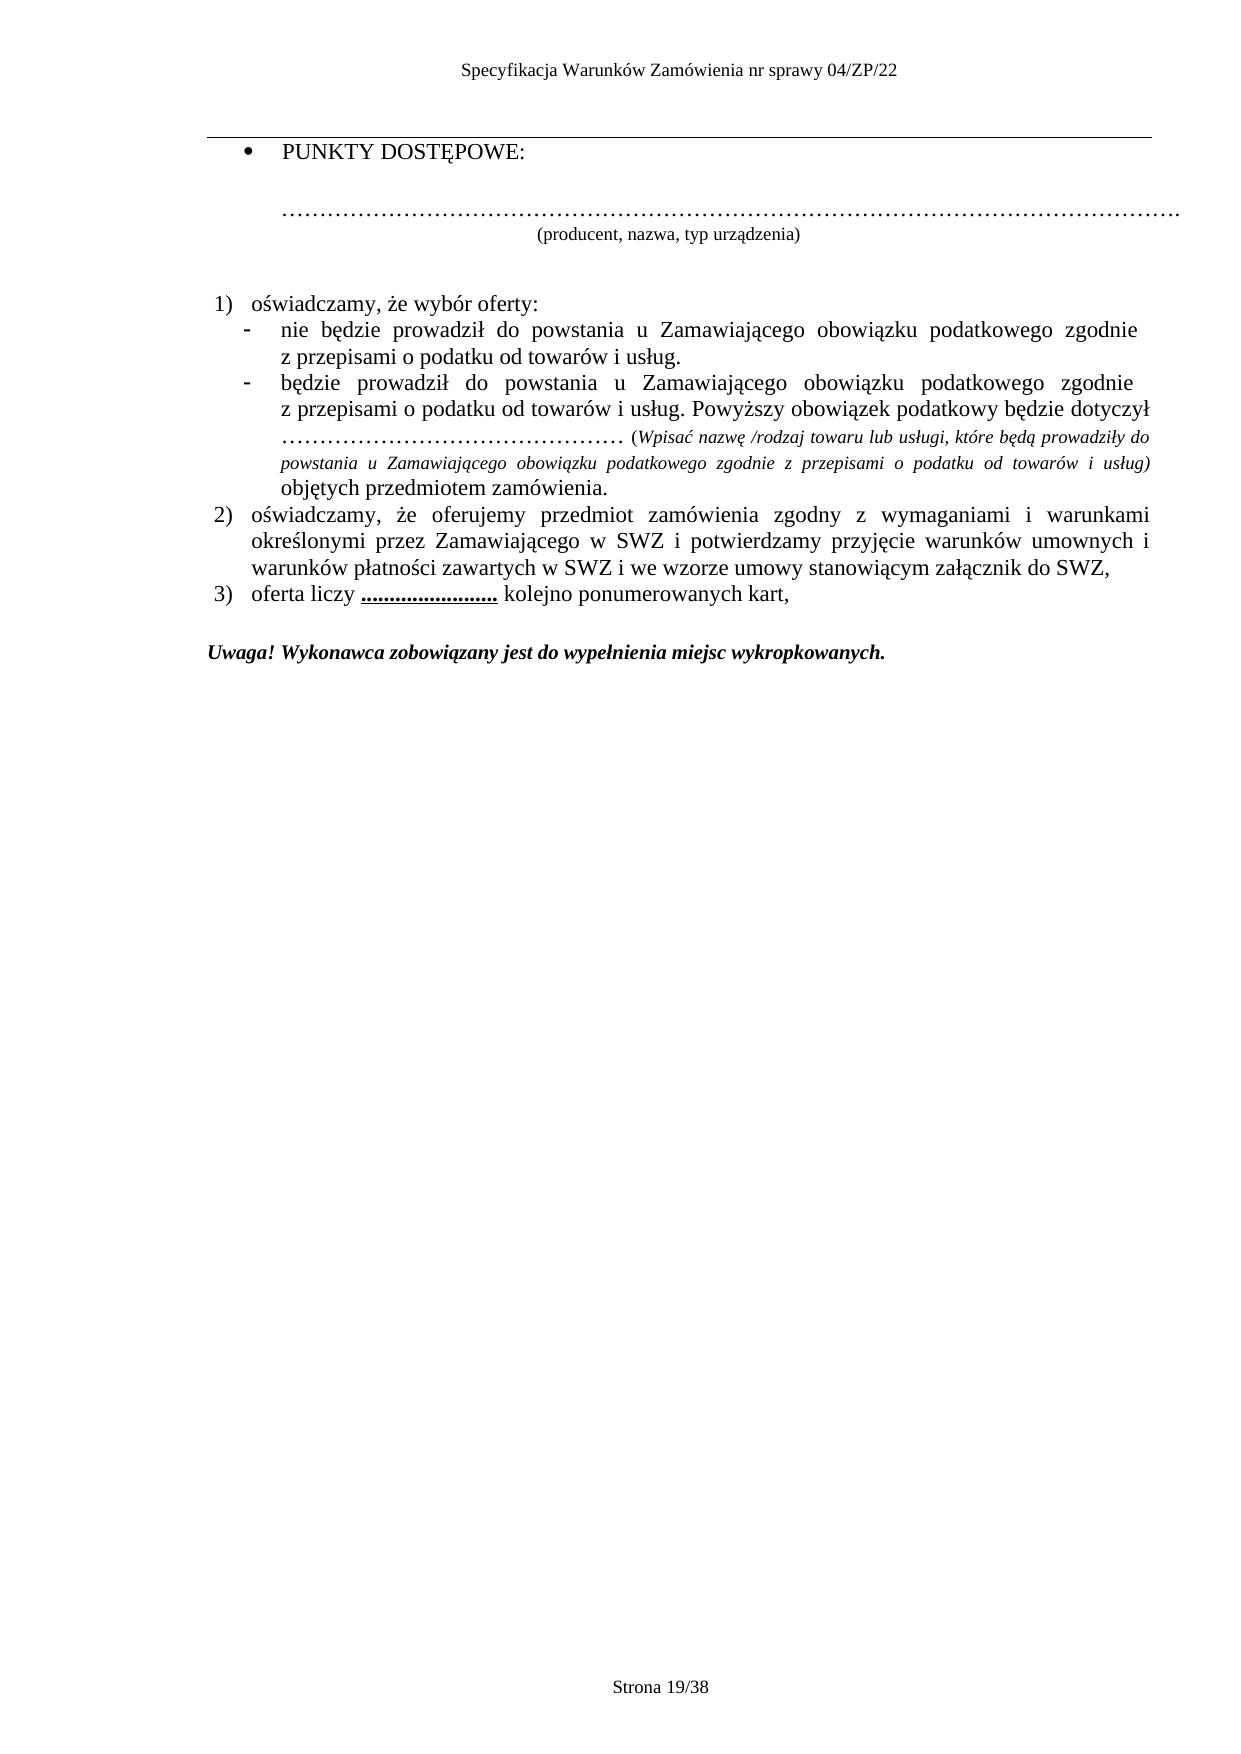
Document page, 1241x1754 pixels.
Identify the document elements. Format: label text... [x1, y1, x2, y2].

list oświadczamy, że wybór oferty: [214, 290, 1152, 316]
list będzie prowadził do powstania u Zamawiającego obowiązku podatkowego zgodnie z przepisami o podatku od towarów i usług. Powyższy obowiązek podatkowy będzie dotyczył ……………………………………… (Wpisać nazwę /rodzaj towaru lub usługi, które będą prowadziły do powstania u Zamawiającego obowiązku podatkowego zgodnie z przepisami o podatku od towarów i usług) objętych przedmiotem zamówienia. [243, 369, 1152, 501]
list oferta liczy ........................ kolejno ponumerowanych kart, [214, 580, 1152, 606]
text Uwaga! Wykonawca zobowiązany jest do wypełnienia miejsc wykropkowanych. [207, 640, 1152, 664]
list oświadczamy, że oferujemy przedmiot zamówienia zgodny z wymaganiami i warunkami określonymi przez Zamawiającego w SWZ i potwierdzamy przyjęcie warunków umownych i warunków płatności zawartych w SWZ i we wzorze umowy stanowiącym załącznik do SWZ, [214, 501, 1152, 580]
text ………………………………………………………………………………………………………. [281, 195, 1211, 221]
list nie będzie prowadził do powstania u Zamawiającego obowiązku podatkowego zgodnie z przepisami o podatku od towarów i usług. [243, 316, 1152, 369]
list PUNKTY DOSTĘPOWE: [244, 138, 1211, 164]
text (producent, nazwa, typ urządzenia) [354, 223, 1211, 245]
